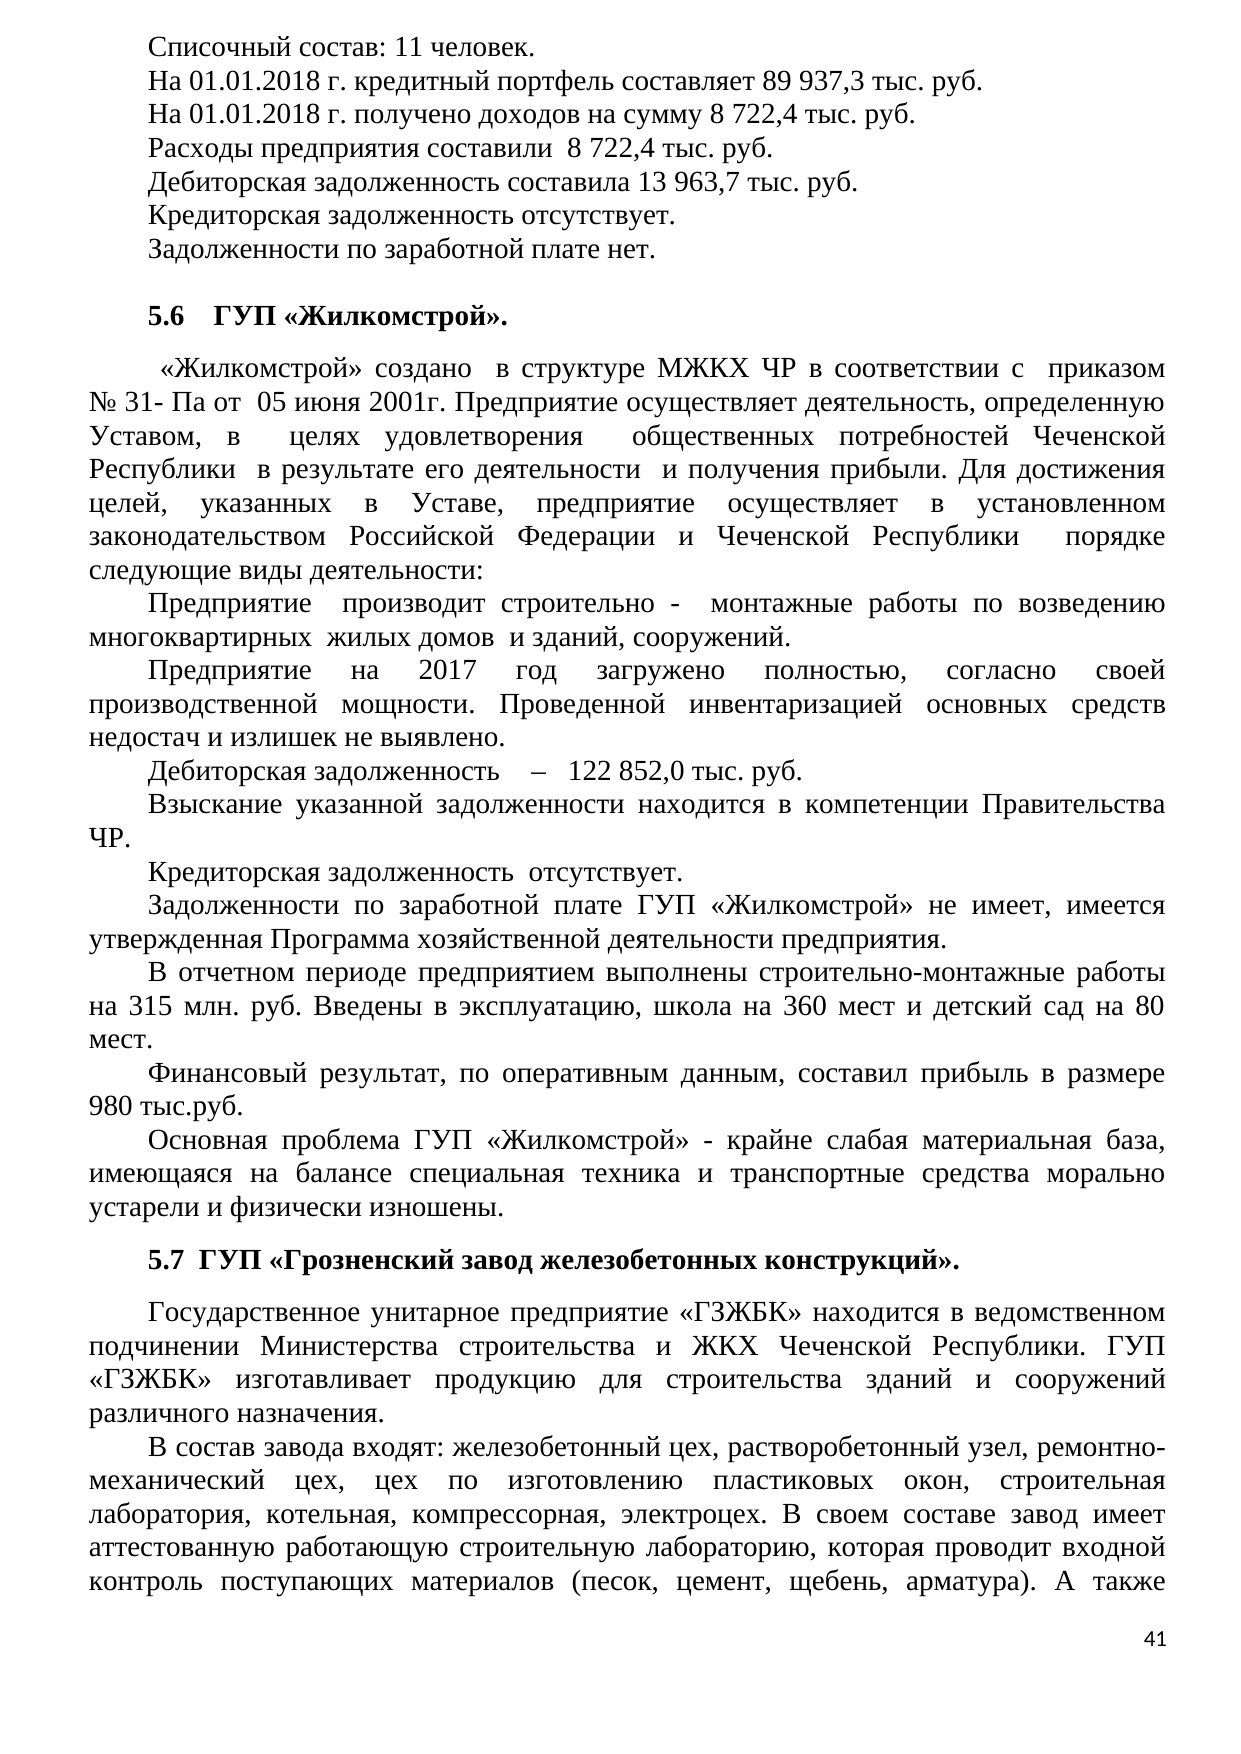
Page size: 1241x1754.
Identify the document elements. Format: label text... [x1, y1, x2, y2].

text На 01.01.2018 г. кредитный портфель составляет 89 937,3 тыс. руб. [89, 63, 1167, 97]
text Расходы предприятия составили 8 722,4 тыс. руб. [89, 130, 1167, 164]
list Предприятие производит строительно - монтажные работы по возведению многоквартирных жилых домов и зданий, сооружений. [89, 585, 1167, 652]
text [89, 1429, 1167, 1596]
list «Жилкомстрой» создано в структуре МЖКХ ЧР в соответствии с приказом № 31- Па от 05 июня 2001г. Предприятие осуществляет деятельность, определенную Уставом, в целях удовлетворения общественных потребностей Чеченской Республики в результате его деятельности и получения прибыли. Для достижения целей, указанных в Уставе, предприятие осуществляет в установленном законодательством Российской Федерации и Чеченской Республики порядке следующие виды деятельности: [89, 351, 1167, 585]
text Государственное унитарное предприятие «ГЗЖБК» находится в ведомственном подчинении Министерства строительства и ЖКХ Чеченской Республики. ГУП «ГЗЖБК» изготавливает продукцию для строительства зданий и сооружений различного назначения. [89, 1294, 1167, 1429]
text Финансовый результат, по оперативным данным, составил прибыль в размере 980 тыс.руб. [89, 1055, 1167, 1122]
text 5.6 ГУП «Жилкомстрой». [89, 298, 1167, 331]
list Предприятие на 2017 год загружено полностью, согласно своей производственной мощности. Проведенной инвентаризацией основных средств недостач и излишек не выявлено. [89, 652, 1167, 753]
text Списочный состав: 11 человек. [89, 29, 1167, 63]
text Основная проблема ГУП «Жилкомстрой» - крайне слабая материальная база, имеющаяся на балансе специальная техника и транспортные средства морально устарели и физически изношены. [89, 1122, 1167, 1223]
list Дебиторская задолженность – 122 852,0 тыс. руб. [89, 753, 1167, 787]
text В отчетном периоде предприятием выполнены строительно-монтажные работы на 315 млн. руб. Введены в эксплуатацию, школа на 360 мест и детский сад на 80 мест. [89, 954, 1167, 1055]
text Дебиторская задолженность составила 13 963,7 тыс. руб. [89, 164, 1167, 197]
text На 01.01.2018 г. получено доходов на сумму 8 722,4 тыс. руб. [89, 97, 1167, 130]
list Кредиторская задолженность отсутствует. [89, 197, 1167, 231]
list Взыскание указанной задолженности находится в компетенции Правительства ЧР. [89, 787, 1167, 854]
text 5.7 ГУП «Грозненский завод железобетонных конструкций». [89, 1242, 1167, 1275]
text Кредиторская задолженность отсутствует. [89, 854, 1167, 887]
text Задолженности по заработной плате ГУП «Жилкомстрой» не имеет, имеется утвержденная Программа хозяйственной деятельности предприятия. [89, 887, 1167, 954]
list Задолженности по заработной плате нет. [89, 231, 1167, 264]
